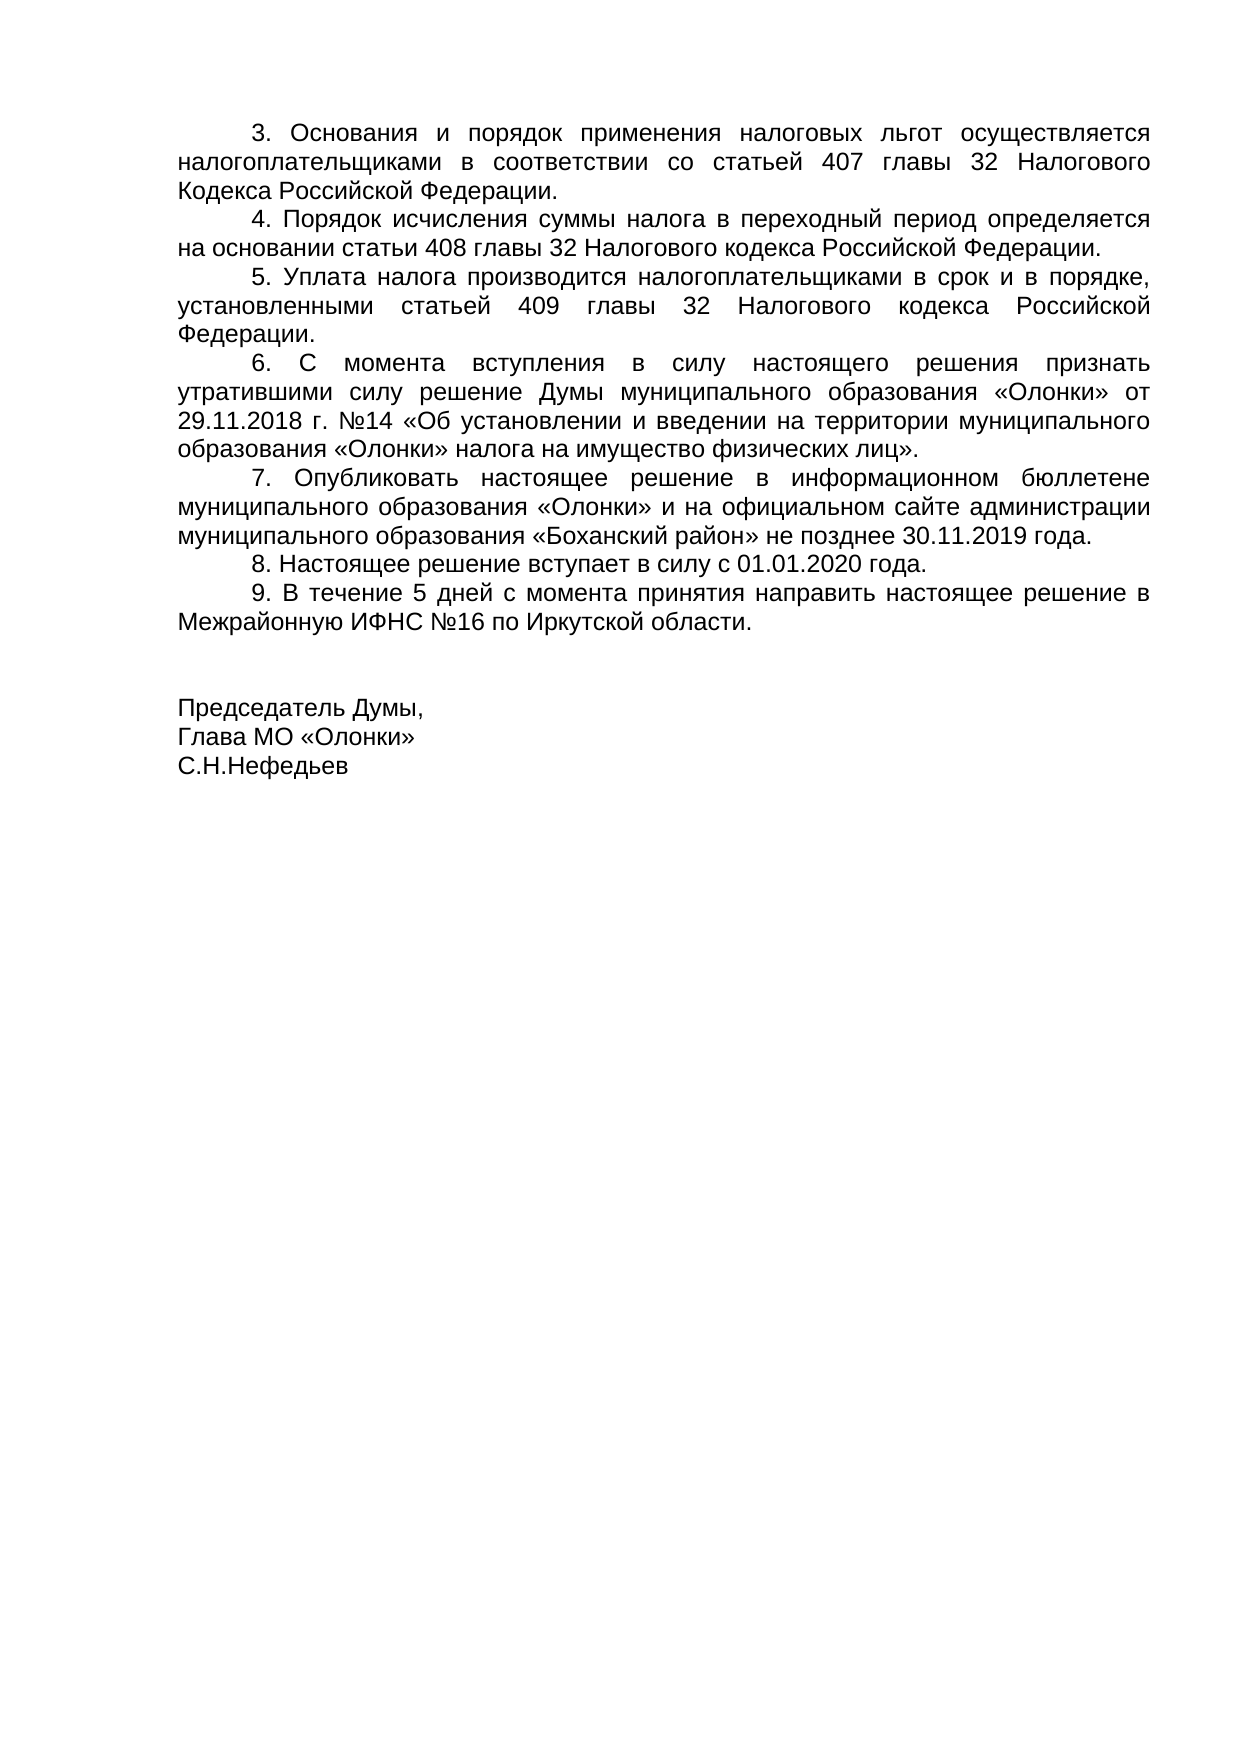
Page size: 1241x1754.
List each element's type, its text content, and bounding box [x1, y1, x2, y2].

text 6. С момента вступления в силу настоящего решения признать утратившими силу решение Думы муниципального образования «Олонки» от 29.11.2018 г. №14 «Об установлении и введении на территории муниципального образования «Олонки» налога на имущество физических лиц». [177, 348, 1152, 463]
text 4. Порядок исчисления суммы налога в переходный период определяется на основании статьи 408 главы 32 Налогового кодекса Российской Федерации. [177, 204, 1152, 262]
text Председатель Думы, [177, 693, 1152, 722]
text 8. Настоящее решение вступает в силу с 01.01.2020 года. [177, 549, 1152, 578]
text 9. В течение 5 дней с момента принятия направить настоящее решение в Межрайонную ИФНС №16 по Иркутской области. [177, 578, 1152, 636]
text С.Н.Нефедьев [177, 751, 1152, 779]
text 5. Уплата налога производится налогоплательщиками в срок и в порядке, установленными статьей 409 главы 32 Налогового кодекса Российской Федерации. [177, 262, 1152, 348]
text 7. Опубликовать настоящее решение в информационном бюллетене муниципального образования «Олонки» и на официальном сайте администрации муниципального образования «Боханский район» не позднее 30.11.2019 года. [177, 463, 1152, 549]
text 3. Основания и порядок применения налоговых льгот осуществляется налогоплательщиками в соответствии со статьей 407 главы 32 Налогового Кодекса Российской Федерации. [177, 118, 1152, 204]
text Глава МО «Олонки» [177, 722, 1152, 751]
